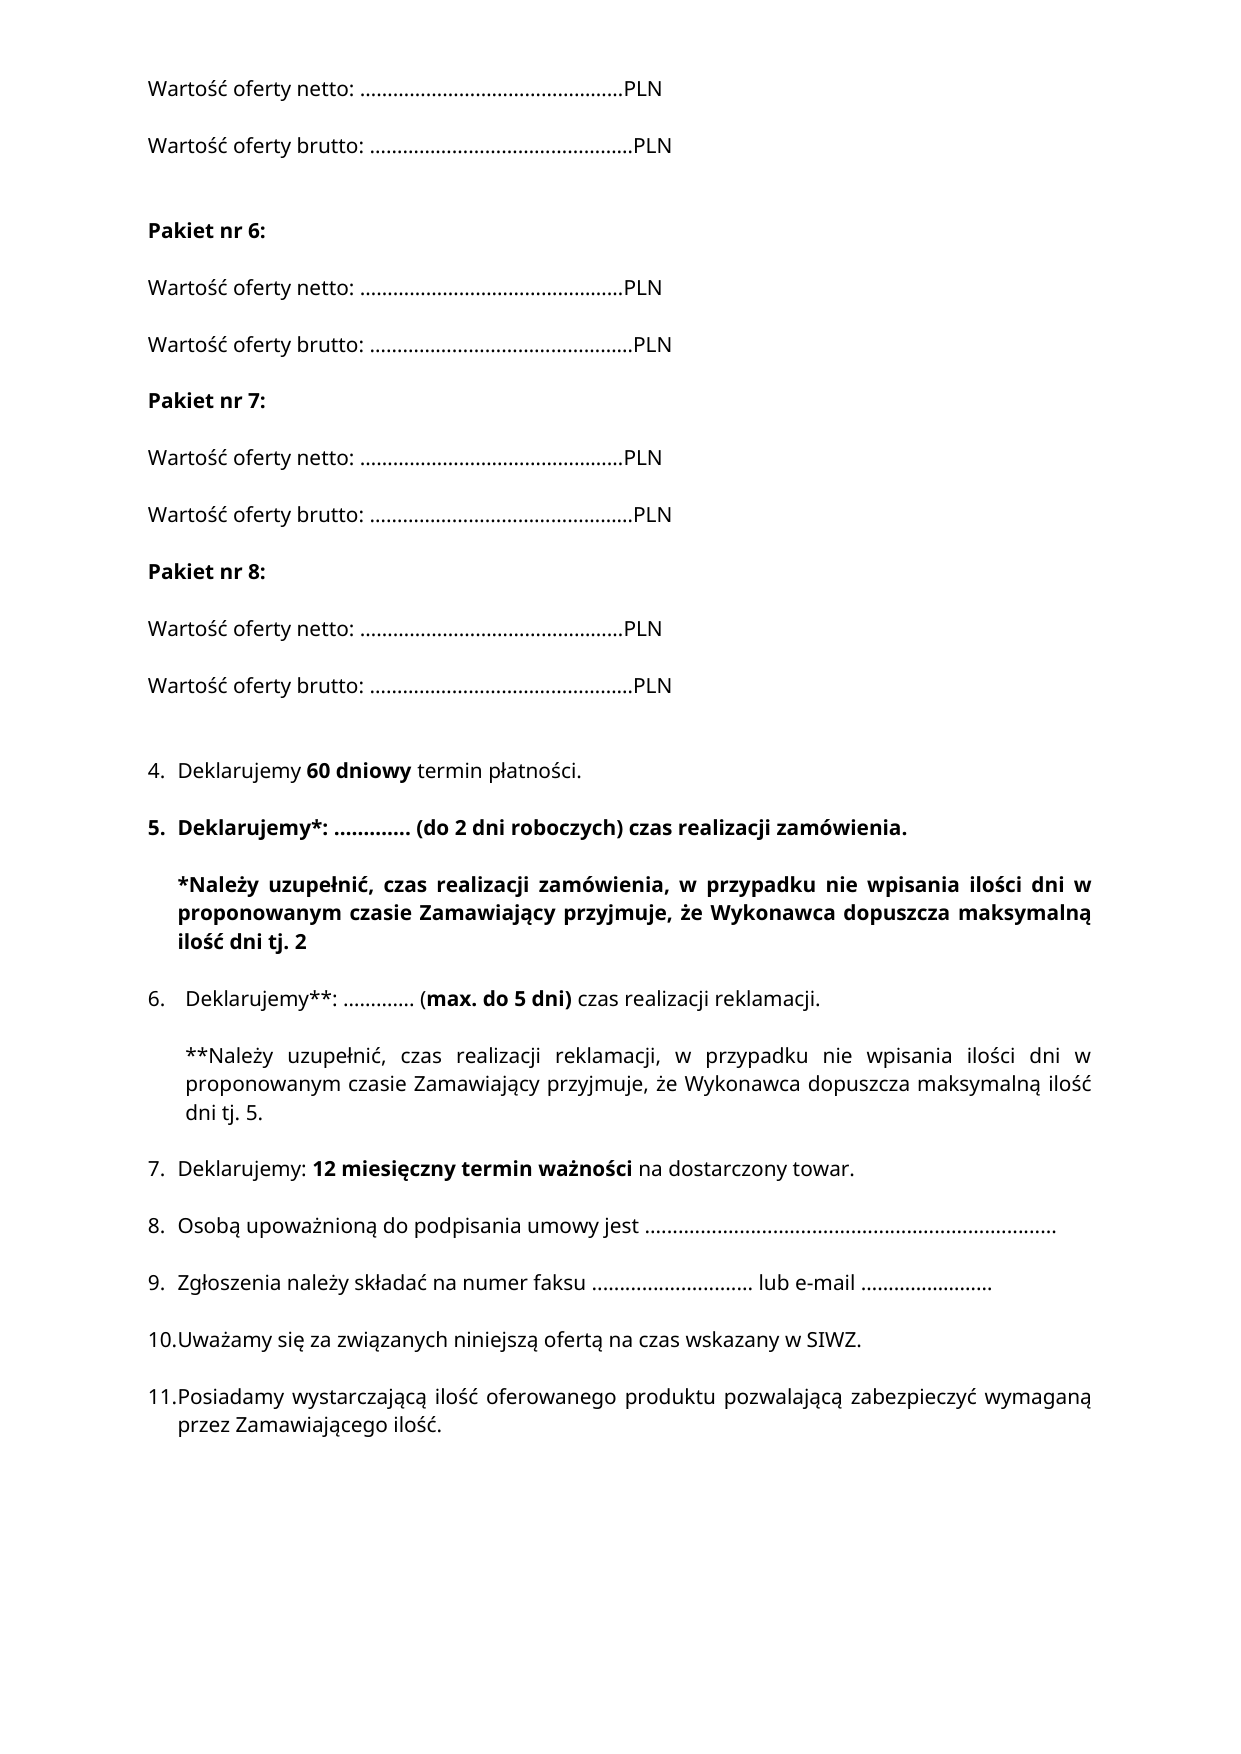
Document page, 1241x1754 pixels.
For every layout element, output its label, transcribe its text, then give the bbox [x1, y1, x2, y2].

list Uważamy się za związanych niniejszą ofertą na czas wskazany w SIWZ. [148, 1325, 1093, 1353]
text Wartość oferty netto: …………………………………………PLN [148, 614, 1198, 643]
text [148, 330, 1198, 358]
list Osobą upoważnioną do podpisania umowy jest .......................................................................... [148, 1211, 1093, 1240]
list Deklarujemy 60 dniowy termin płatności. [148, 756, 1093, 785]
list Deklarujemy**: …………. (max. do 5 dni) czas realizacji reklamacji. [148, 984, 1093, 1012]
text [148, 131, 1198, 159]
text Wartość oferty brutto: …………………………………………PLN [148, 671, 1198, 699]
text Pakiet nr 7: [148, 387, 1198, 415]
list Deklarujemy*: …………. (do 2 dni roboczych) czas realizacji zamówienia. [148, 813, 1093, 842]
text Pakiet nr 6: [148, 216, 1198, 244]
text **Należy uzupełnić, czas realizacji reklamacji, w przypadku nie wpisania ilości dni w proponowanym czasie Zamawiający przyjmuje, że Wykonawca dopuszcza maksymalną ilość dni tj. 5. [185, 1041, 1093, 1126]
text Wartość oferty brutto: …………………………………………PLN [148, 500, 1198, 529]
list Deklarujemy: 12 miesięczny termin ważności na dostarczony towar. [148, 1154, 1093, 1183]
list Posiadamy wystarczającą ilość oferowanego produktu pozwalającą zabezpieczyć wymaganą przez Zamawiającego ilość. [148, 1382, 1093, 1439]
list Zgłoszenia należy składać na numer faksu ............................. lub e-mail …………………… [148, 1268, 1093, 1297]
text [148, 443, 1198, 472]
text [148, 273, 1198, 301]
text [148, 74, 1198, 102]
text Pakiet nr 8: [148, 557, 1198, 586]
text *Należy uzupełnić, czas realizacji zamówienia, w przypadku nie wpisania ilości dni w proponowanym czasie Zamawiający przyjmuje, że Wykonawca dopuszcza maksymalną ilość dni tj. 2 [177, 870, 1093, 955]
